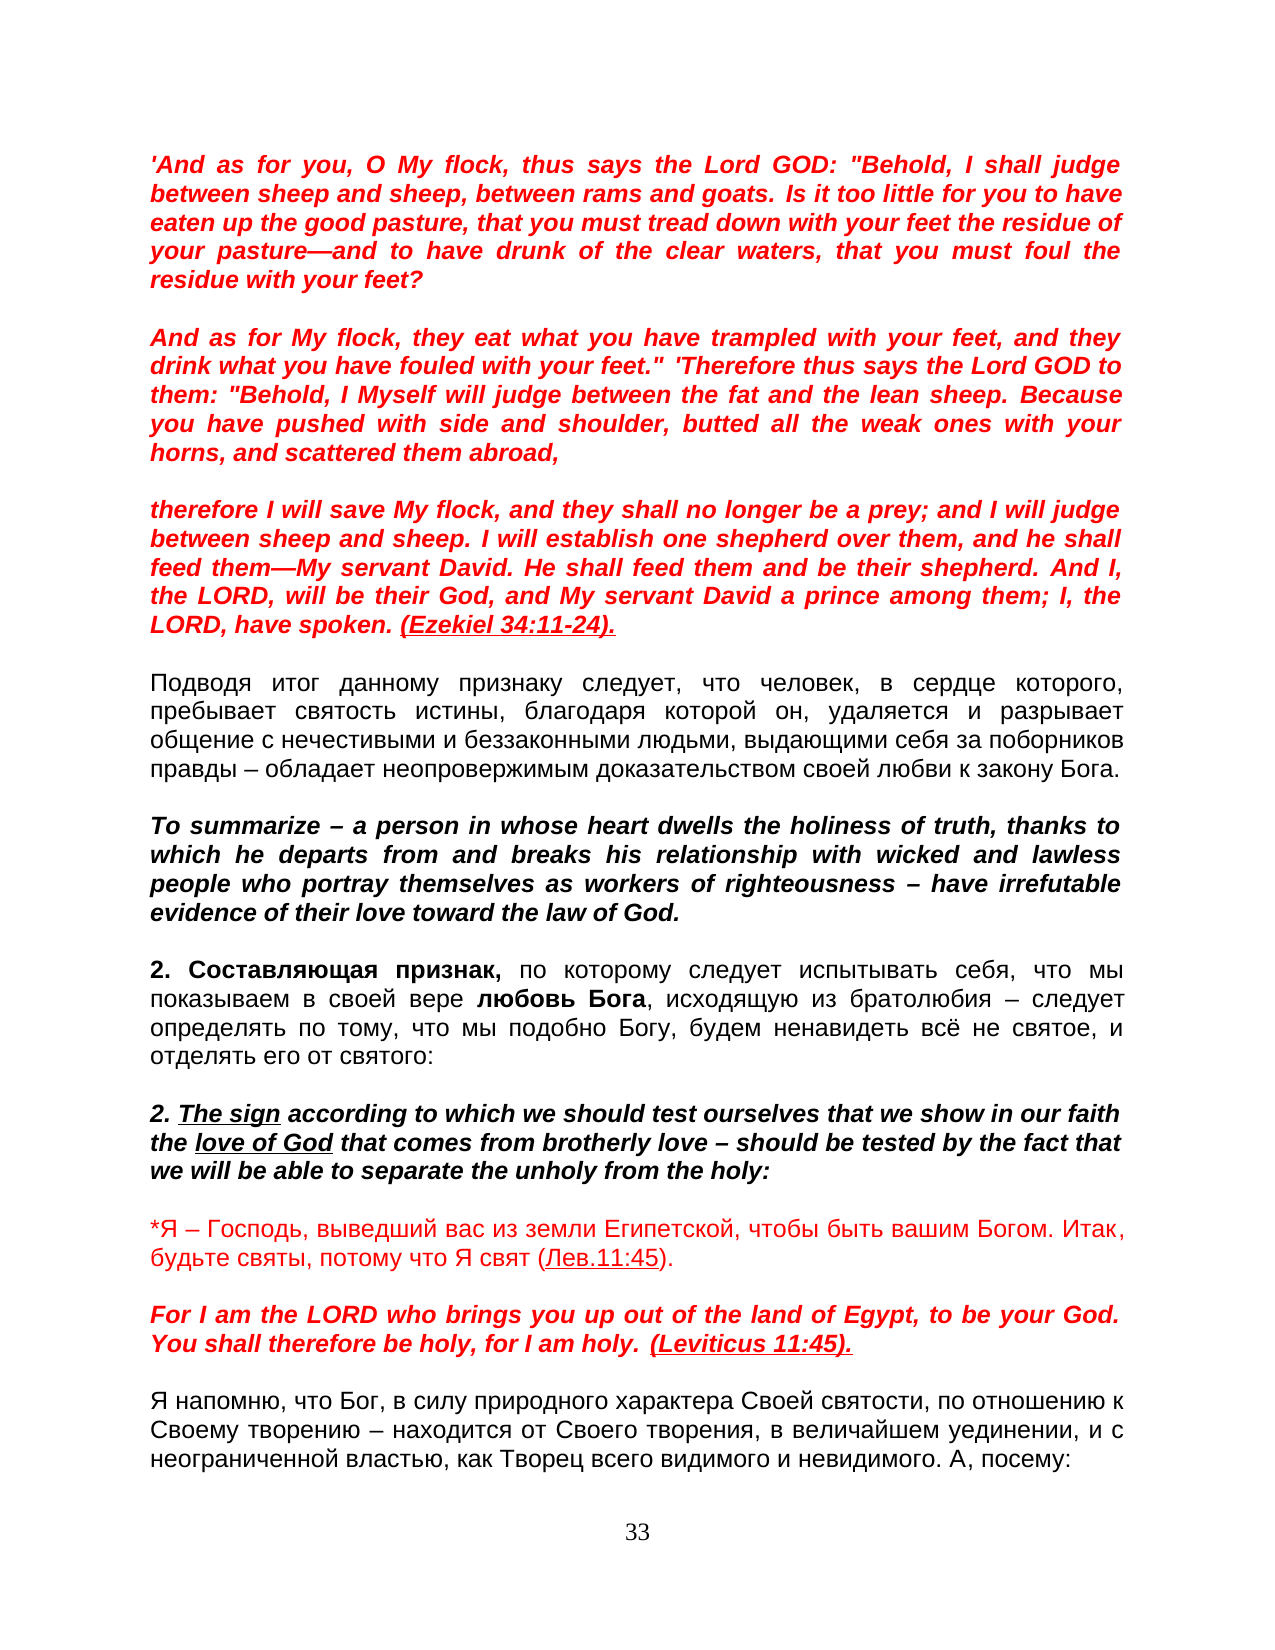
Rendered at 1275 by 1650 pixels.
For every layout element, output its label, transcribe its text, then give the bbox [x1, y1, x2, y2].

text 2. Составляющая признак, по которому следует испытывать себя, что мы показываем в своей вере любовь Бога, исходящую из братолюбия – следует определять по тому, что мы подобно Богу, будем ненавидеть всё не святое, и отделять его от святого: [150, 955, 1125, 1070]
text And as for My flock, they eat what you have trampled with your feet, and they drink what you have fouled with your feet." 'Therefore thus says the Lord GOD to them: "Behold, I Myself will judge between the fat and the lean sheep. Because you have pushed with side and shoulder, butted all the weak ones with your horns, and scattered them abroad, [150, 322, 1125, 466]
text To summarize – a person in whose heart dwells the holiness of truth, thanks to which he departs from and breaks his relationship with wicked and lawless people who portray themselves as workers of righteousness – have irrefutable evidence of their love toward the law of God. [150, 811, 1125, 926]
text Я напомню, что Бог, в силу природного характера Своей святости, по отношению к Своему творению – находится от Своего творения, в величайшем уединении, и с неограниченной властью, как Творец всего видимого и невидимого. А, посему: [150, 1386, 1125, 1472]
text *Я – Господь, выведший вас из земли Египетской, чтобы быть вашим Богом. Итак, будьте святы, потому что Я свят (Лев.11:45). [150, 1214, 1125, 1271]
text therefore I will save My flock, and they shall no longer be a prey; and I will judge between sheep and sheep. I will establish one shepherd over them, and he shall feed them—My servant David. He shall feed them and be their shepherd. And I, the LORD, will be their God, and My servant David a prince among them; I, the LORD, have spoken. (Ezekiel 34:11-24). [150, 495, 1125, 639]
text 2. The sign according to which we should test ourselves that we show in our faith the love of God that comes from brotherly love – should be tested by the fact that we will be able to separate the unholy from the holy: [150, 1099, 1125, 1185]
text Подводя итог данному признаку следует, что человек, в сердце которого, пребывает святость истины, благодаря которой он, удаляется и разрывает общение с нечестивыми и беззаконными людьми, выдающими себя за поборников правды – обладает неопровержимым доказательством своей любви к закону Бога. [150, 667, 1125, 782]
text 'And as for you, O My flock, thus says the Lord GOD: "Behold, I shall judge between sheep and sheep, between rams and goats. Is it too little for you to have eaten up the good pasture, that you must tread down with your feet the residue of your pasture—and to have drunk of the clear waters, that you must foul the residue with your feet? [150, 150, 1125, 294]
text For I am the LORD who brings you up out of the land of Egypt, to be your God. You shall therefore be holy, for I am holy. (Leviticus 11:45). [150, 1300, 1125, 1357]
